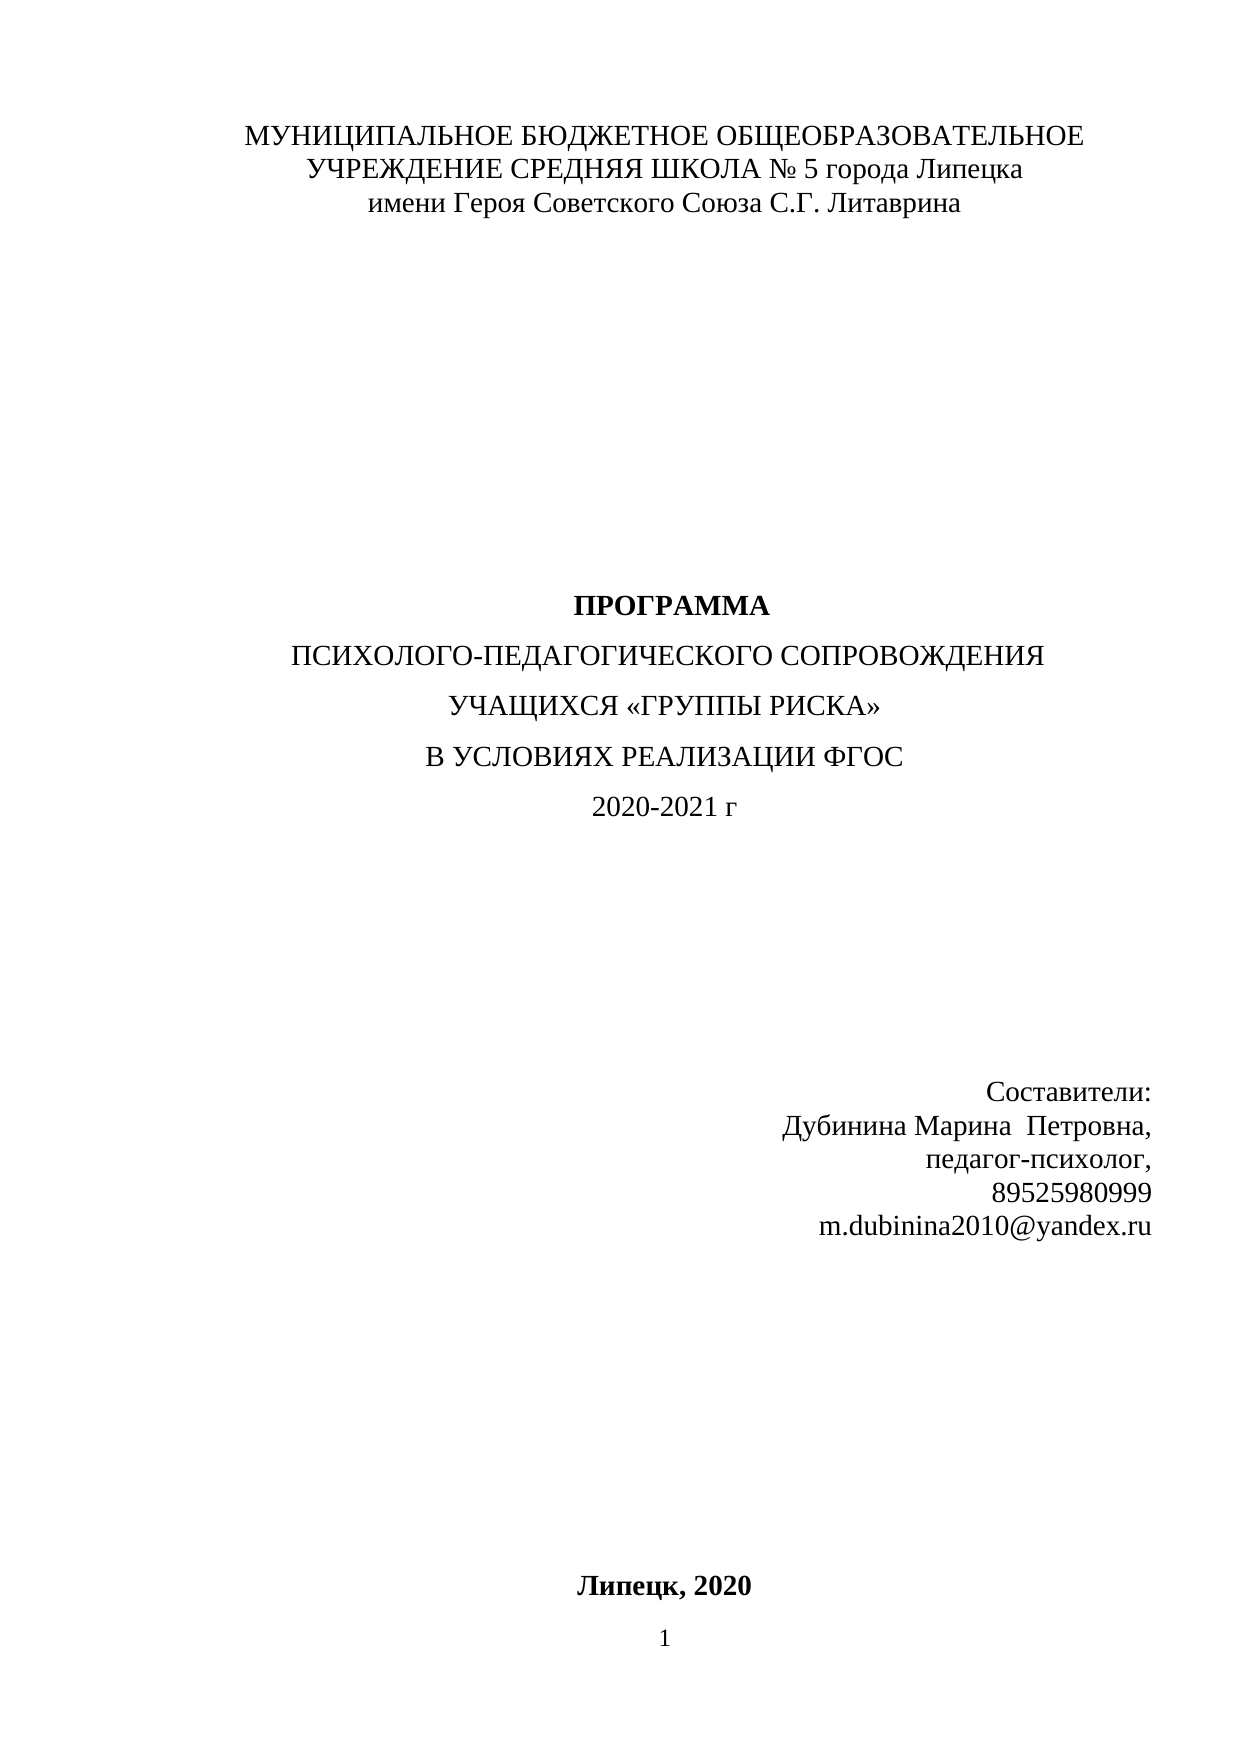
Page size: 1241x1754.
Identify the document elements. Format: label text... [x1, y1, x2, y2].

text ПСИХОЛОГО-ПЕДАГОГИЧЕСКОГО СОПРОВОЖДЕНИЯ [177, 638, 1152, 672]
text m.dubinina2010@yandex.ru [177, 1208, 1152, 1242]
text МУНИЦИПАЛЬНОЕ БЮДЖЕТНОЕ ОБЩЕОБРАЗОВАТЕЛЬНОЕ УЧРЕЖДЕНИЕ СРЕДНЯЯ ШКОЛА № 5 города Липецка [177, 118, 1152, 185]
text 89525980999 [177, 1175, 1152, 1208]
text В УСЛОВИЯХ РЕАЛИЗАЦИИ ФГОС [177, 739, 1152, 772]
text Составители: [177, 1074, 1152, 1108]
text УЧАЩИХСЯ «ГРУППЫ РИСКА» [177, 688, 1152, 722]
text педагог-психолог, [177, 1141, 1152, 1175]
text 2020-2021 г [177, 789, 1152, 822]
text Дубинина Марина Петровна, [177, 1108, 1152, 1141]
text ПРОГРАММА [177, 588, 1152, 621]
text Липецк, 2020 [177, 1568, 1152, 1601]
text имени Героя Советского Союза С.Г. Литаврина [177, 185, 1152, 219]
